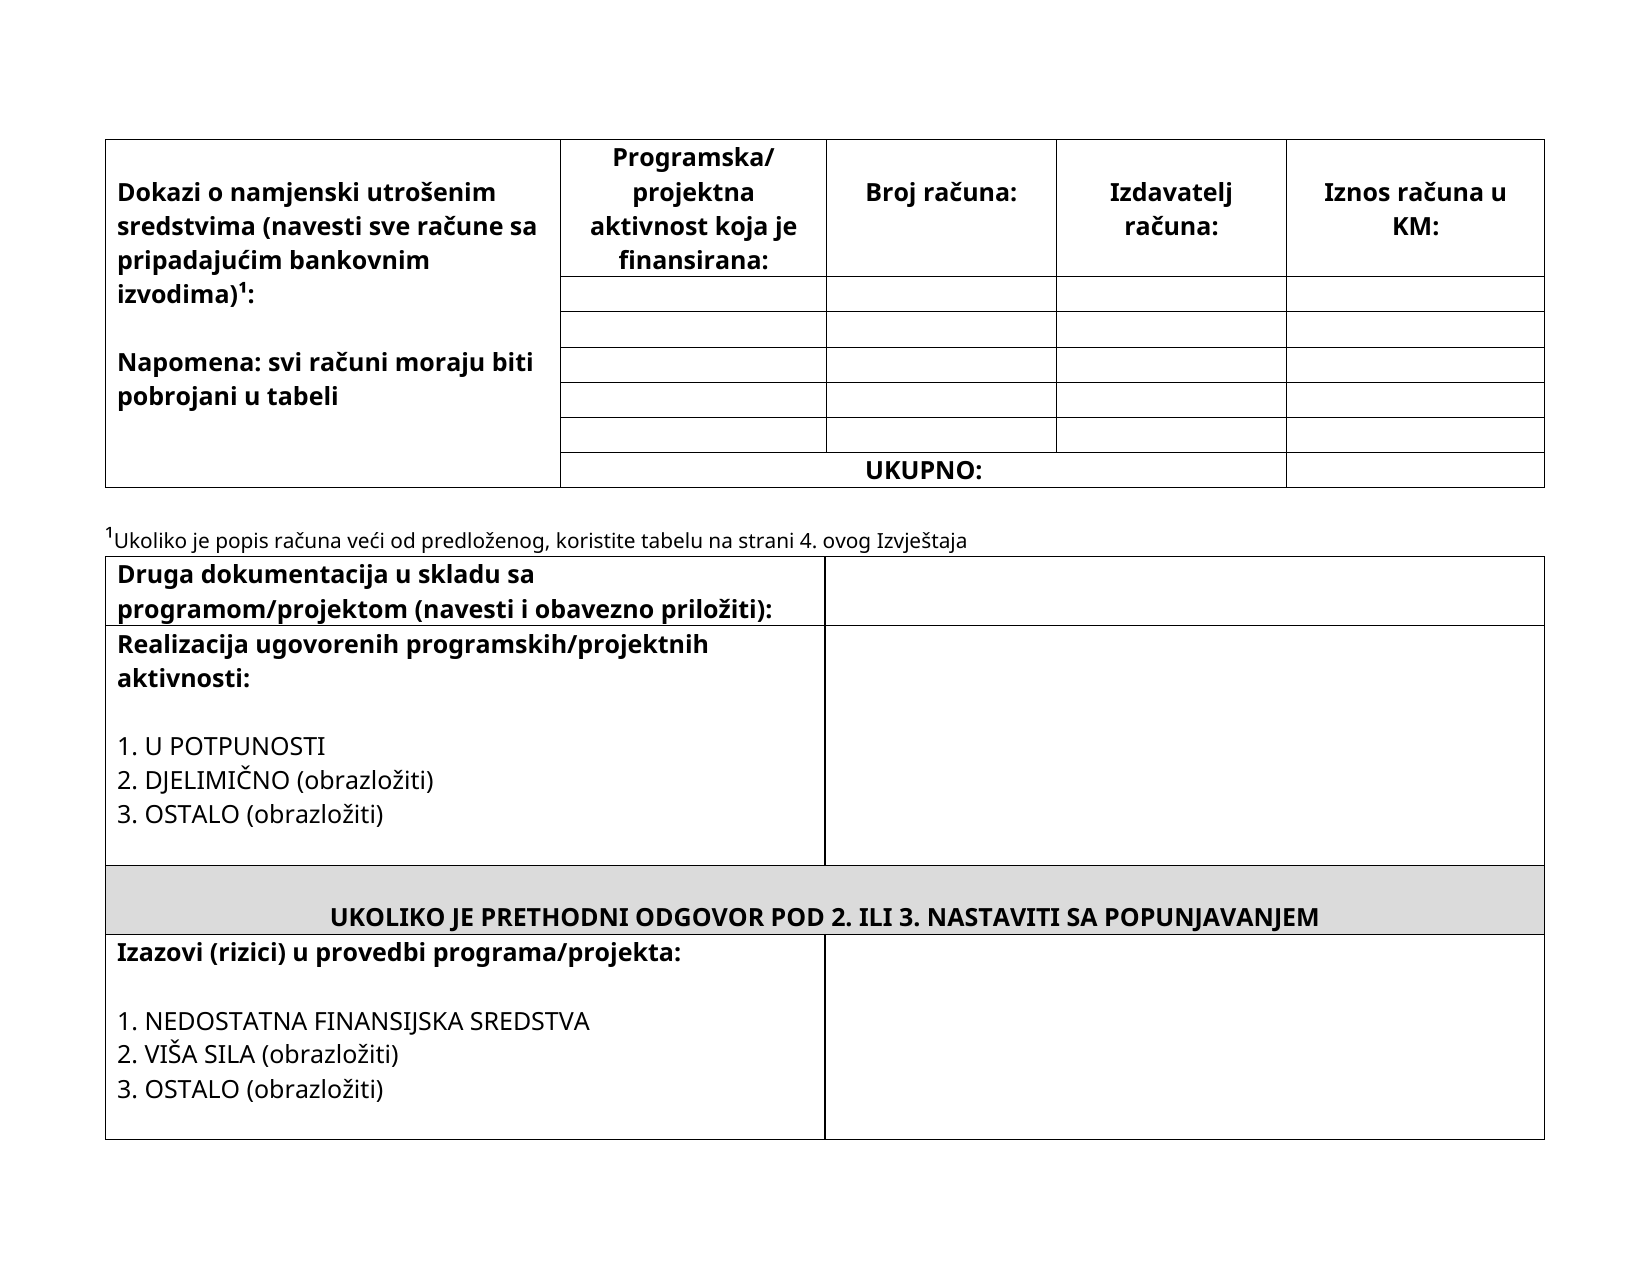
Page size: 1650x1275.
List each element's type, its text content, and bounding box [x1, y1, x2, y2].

table_cell [1057, 277, 1286, 311]
table_cell UKOLIKO JE PRETHODNI ODGOVOR POD 2. ILI 3. NASTAVITI SA POPUNJAVANJEM [106, 866, 1544, 934]
table_cell [561, 312, 826, 347]
table_cell [1287, 348, 1544, 382]
table_cell Izazovi (rizici) u provedbi programa/projekta: 1. NEDOSTATNA FINANSIJSKA SREDSTVA 2. VIŠA SILA (obrazložiti) 3. OSTALO (obrazložiti) [106, 935, 824, 1139]
table_cell [1287, 312, 1544, 347]
table_cell [826, 935, 1544, 1139]
table_cell [1287, 277, 1544, 311]
table_cell [1287, 418, 1544, 452]
table_cell [827, 277, 1056, 311]
text ¹Ukoliko je popis računa veći od predloženog, koristite tabelu na strani 4. ovog Izvještaja [105, 522, 1545, 556]
table_cell [561, 277, 826, 311]
table_header Iznos računa u KM: [1287, 140, 1544, 276]
table_header Izdavatelj računa: [1057, 140, 1286, 276]
table_header Druga dokumentacija u skladu sa programom/projektom (navesti i obavezno priložiti): [106, 557, 824, 625]
table_cell Realizacija ugovorenih programskih/projektnih aktivnosti: 1. U POTPUNOSTI 2. DJELIMIČNO (obrazložiti) 3. OSTALO (obrazložiti) [106, 626, 824, 865]
table_header Dokazi o namjenski utrošenim sredstvima (navesti sve račune sa pripadajućim bankovnim izvodima)¹: Napomena: svi računi moraju biti pobrojani u tabeli [106, 140, 560, 487]
table_cell [826, 626, 1544, 865]
table_header [826, 557, 1544, 625]
table_cell [827, 312, 1056, 347]
table_cell [827, 418, 1056, 452]
table_cell [1057, 312, 1286, 347]
table_cell [561, 418, 826, 452]
table_cell [1287, 383, 1544, 417]
table_header Broj računa: [827, 140, 1056, 276]
table_header Programska/projektna aktivnost koja je finansirana: [561, 140, 826, 276]
table_cell [1057, 383, 1286, 417]
table_cell [1057, 348, 1286, 382]
table_cell UKUPNO: [561, 453, 1286, 487]
table_cell [561, 348, 826, 382]
table_cell [1287, 453, 1544, 487]
table_cell [561, 383, 826, 417]
table_cell [827, 383, 1056, 417]
table_cell [1057, 418, 1286, 452]
table_cell [827, 348, 1056, 382]
